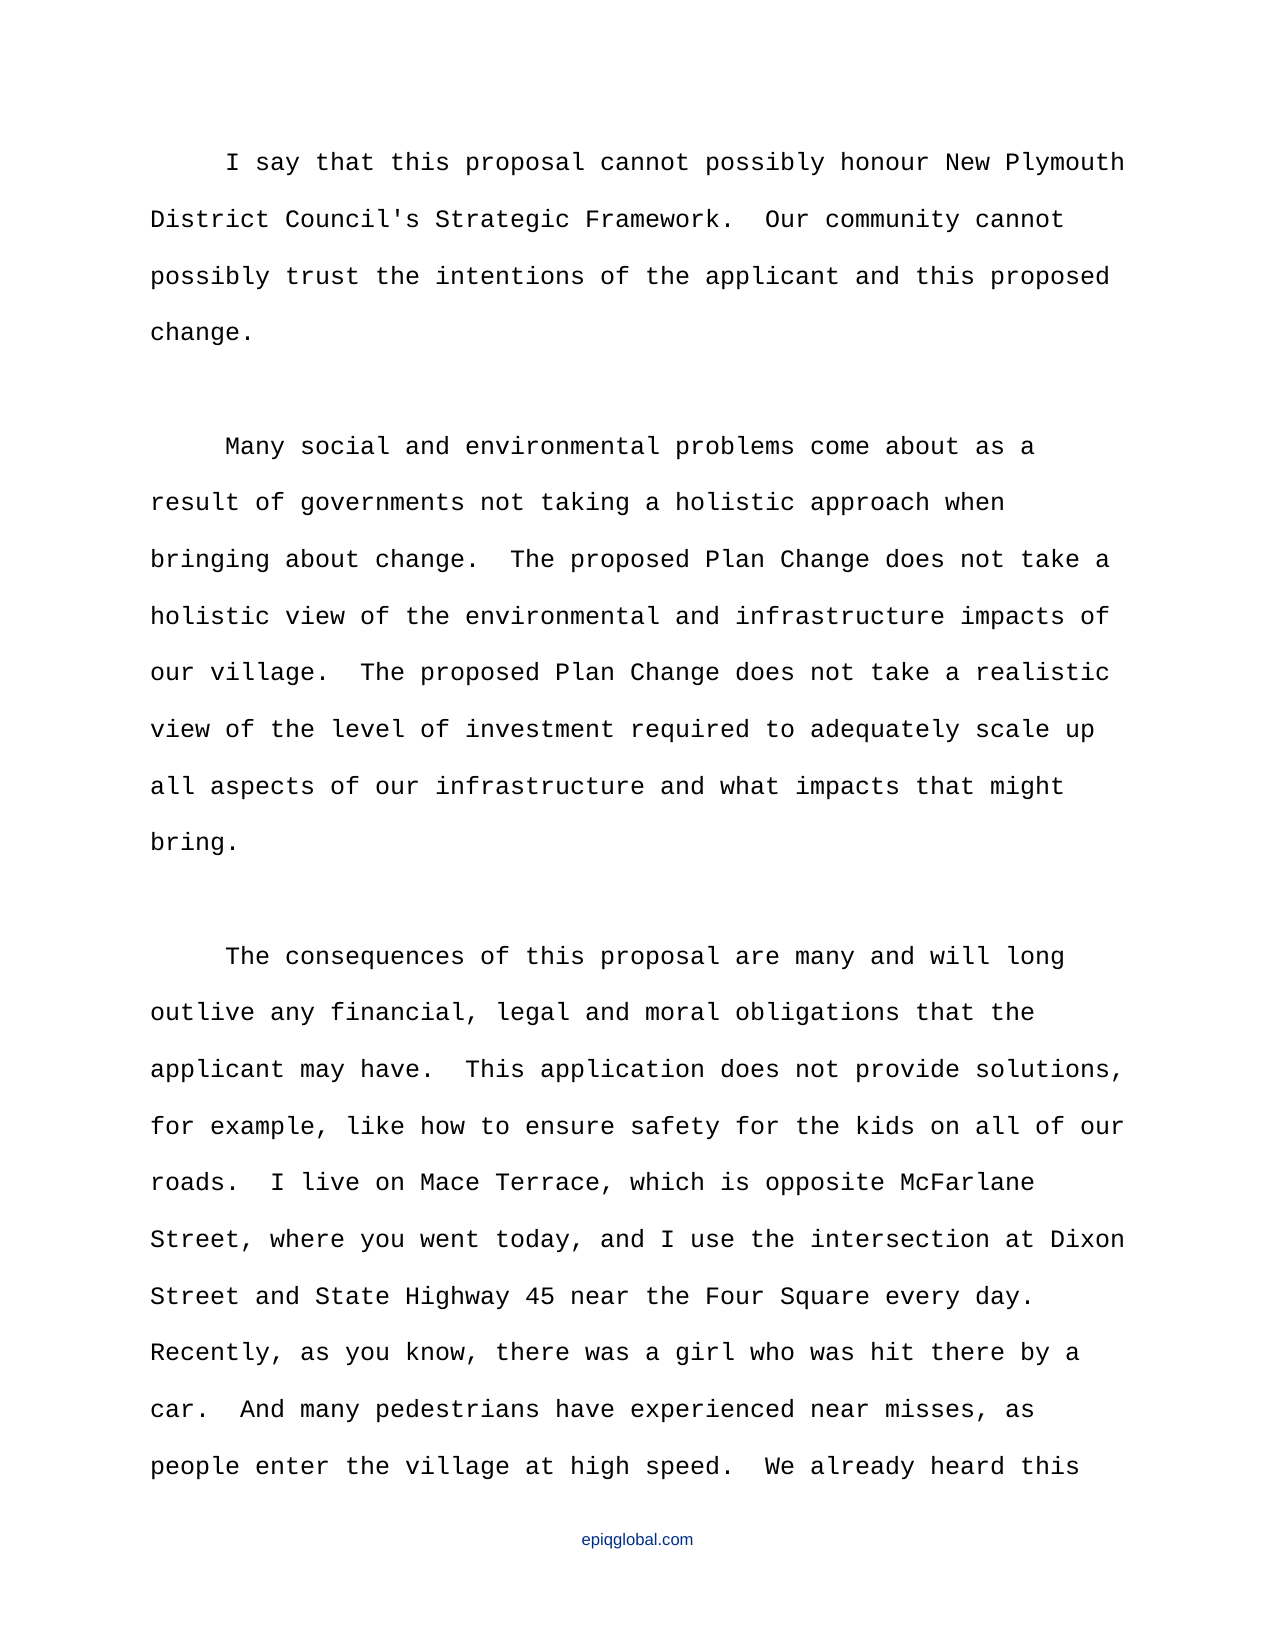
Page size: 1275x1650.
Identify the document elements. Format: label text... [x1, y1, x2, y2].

text Many social and environmental problems come about as a result of governments not taking a holistic approach when bringing about change. The proposed Plan Change does not take a holistic view of the environmental and infrastructure impacts of our village. The proposed Plan Change does not take a realistic view of the level of investment required to adequately scale up all aspects of our infrastructure and what impacts that might bring. [150, 433, 1125, 858]
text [150, 943, 1125, 1482]
text I say that this proposal cannot possibly honour New Plymouth District Council's Strategic Framework. Our community cannot possibly trust the intentions of the applicant and this proposed change. [150, 150, 1125, 348]
